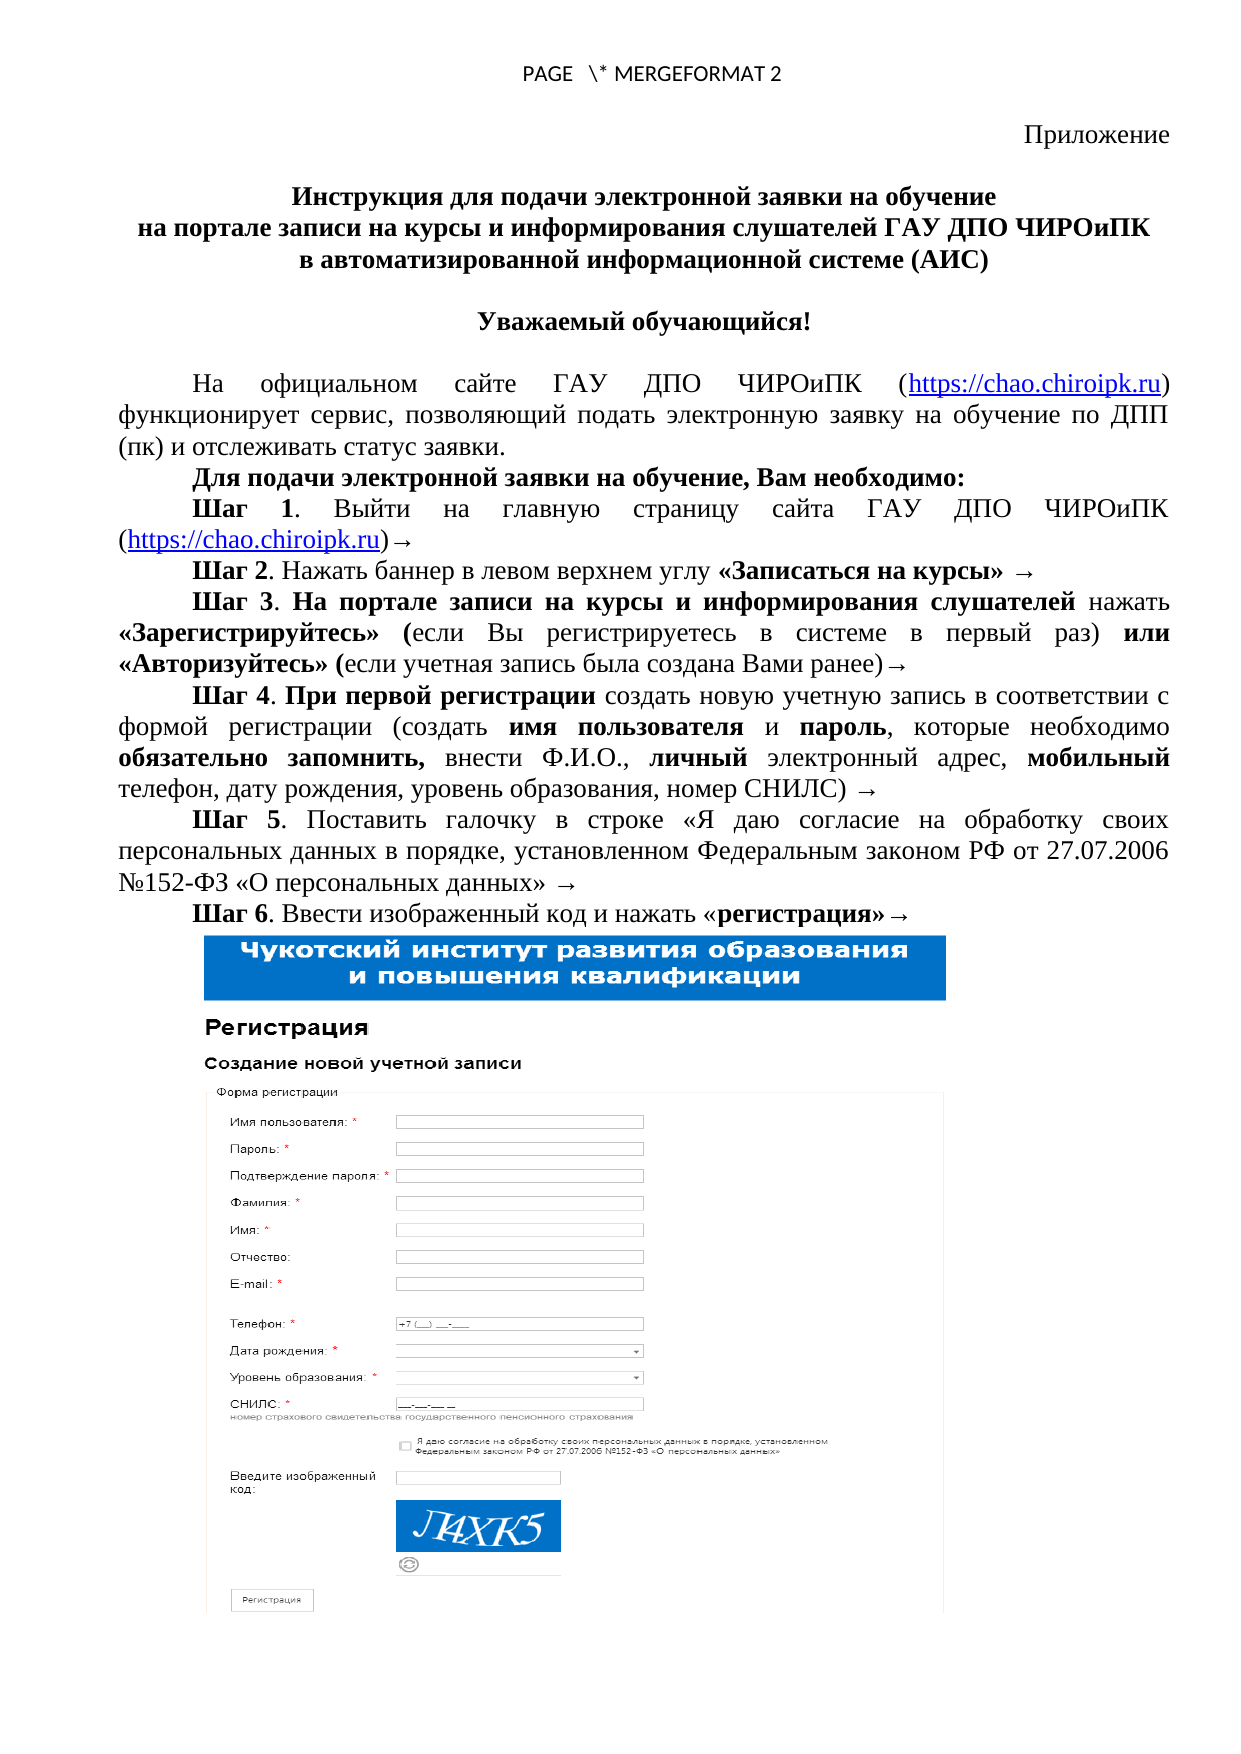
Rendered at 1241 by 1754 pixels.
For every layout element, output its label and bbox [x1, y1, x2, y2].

picture [192, 927, 1026, 1613]
table_cell [107, 118, 1181, 1613]
